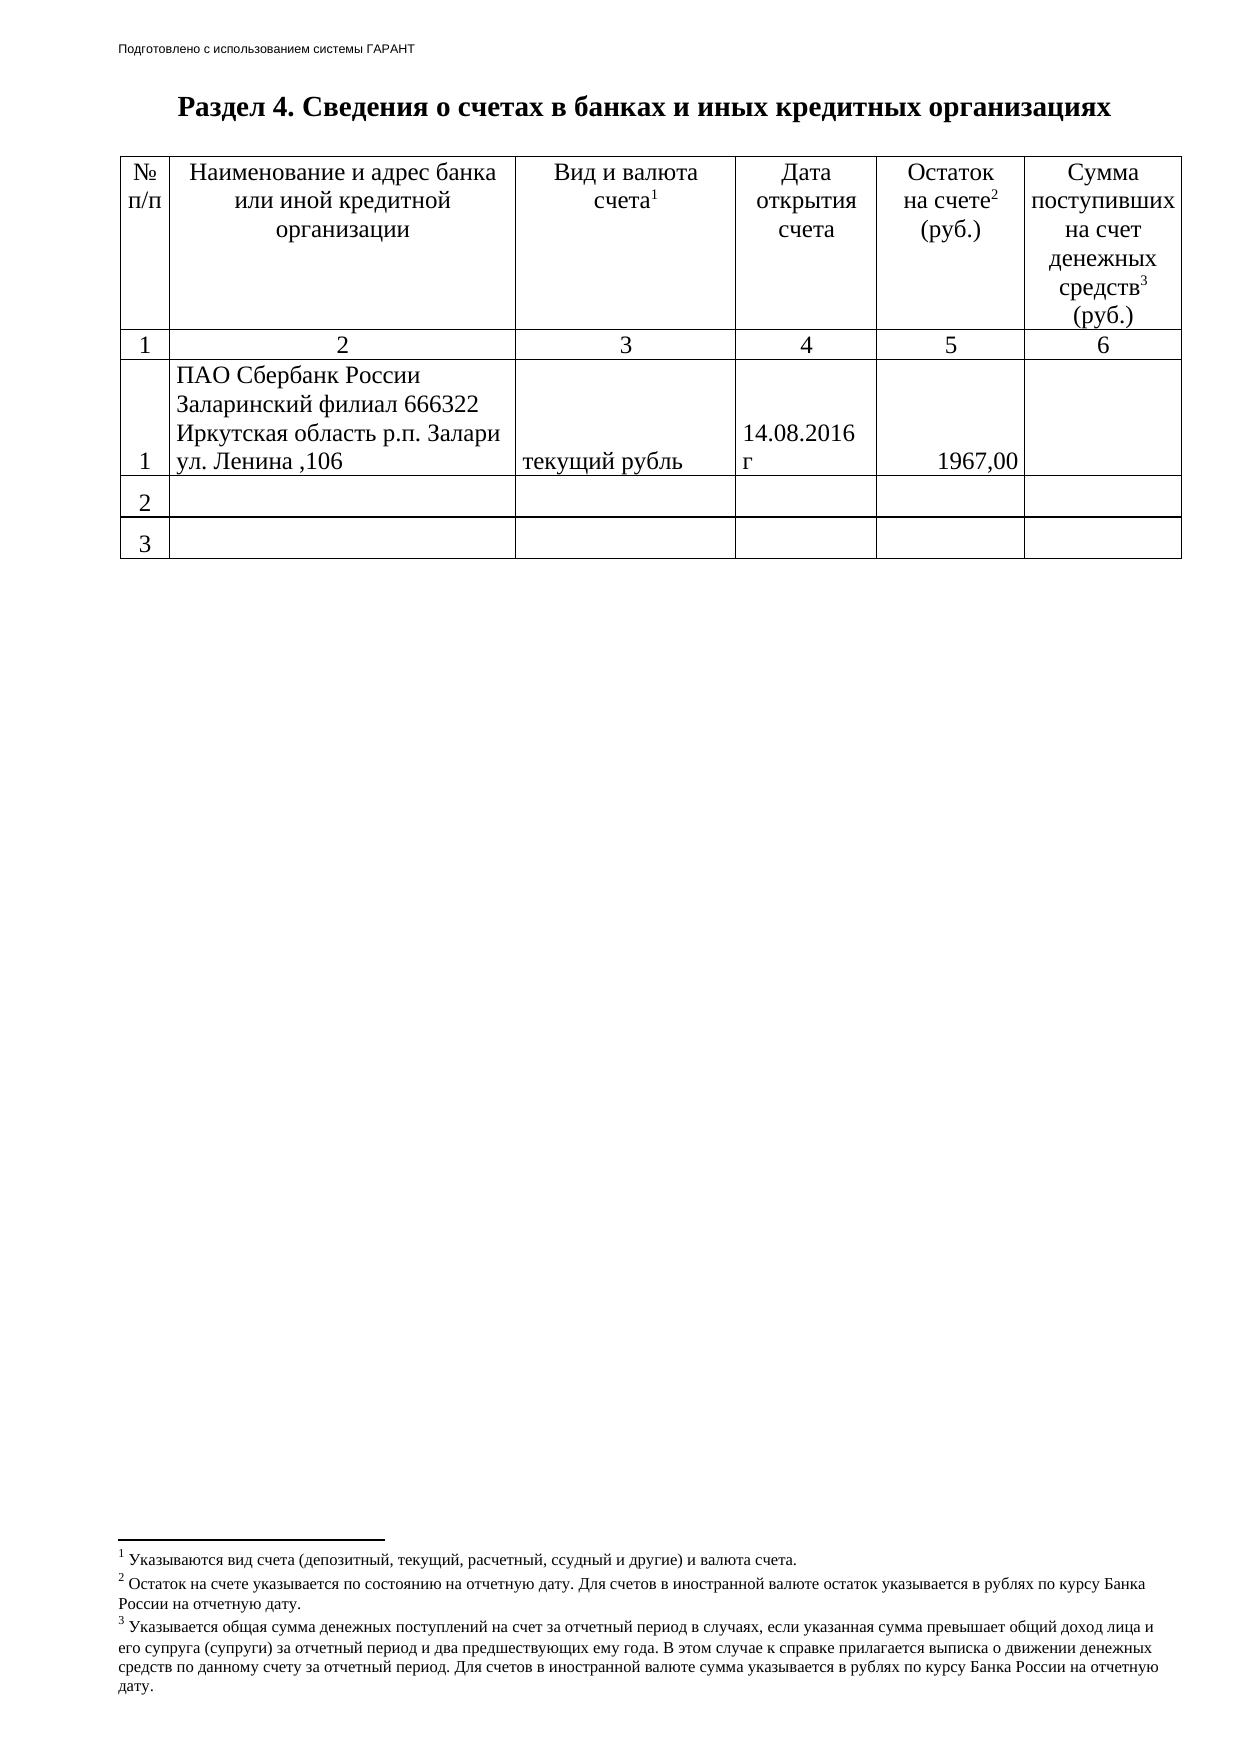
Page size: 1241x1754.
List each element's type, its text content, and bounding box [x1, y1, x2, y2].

text Раздел 4. Сведения о счетах в банках и иных кредитных организациях [118, 89, 1181, 122]
table_header Вид и валюта счета [516, 157, 735, 329]
table_cell 2 [121, 476, 169, 516]
table_cell 3 [516, 330, 735, 359]
table_cell 1967,00 [877, 360, 1024, 475]
table_cell [170, 476, 515, 516]
table_cell [1025, 476, 1181, 516]
table_cell [736, 476, 876, 516]
table_cell [1025, 518, 1181, 558]
table_header Дата открытия счета [736, 157, 876, 329]
table_cell 1 [121, 360, 169, 475]
table_header Остаток на счете (руб.) [877, 157, 1024, 329]
table_cell 6 [1025, 330, 1181, 359]
table_cell 1 [121, 330, 169, 359]
table_header Наименование и адрес банка или иной кредитной организации [170, 157, 515, 329]
table_header Сумма поступивших на счет денежных средств (руб.) [1025, 157, 1181, 329]
table_cell [516, 518, 735, 558]
table_cell [877, 518, 1024, 558]
table_cell [170, 518, 515, 558]
table_cell ПАО Сбербанк России Заларинский филиал 666322 Иркутская область р.п. Залари ул. Ленина ,106 [170, 360, 515, 475]
table_cell [736, 518, 876, 558]
table_cell 4 [736, 330, 876, 359]
table_cell [1025, 360, 1181, 475]
table_cell [877, 476, 1024, 516]
table_cell 2 [170, 330, 515, 359]
table_cell [516, 476, 735, 516]
table_header № п/п [121, 157, 169, 329]
table_cell 5 [877, 330, 1024, 359]
table_cell 14.08.2016 г [736, 360, 876, 475]
table_cell текущий рубль [516, 360, 735, 475]
table_cell 3 [121, 518, 169, 558]
